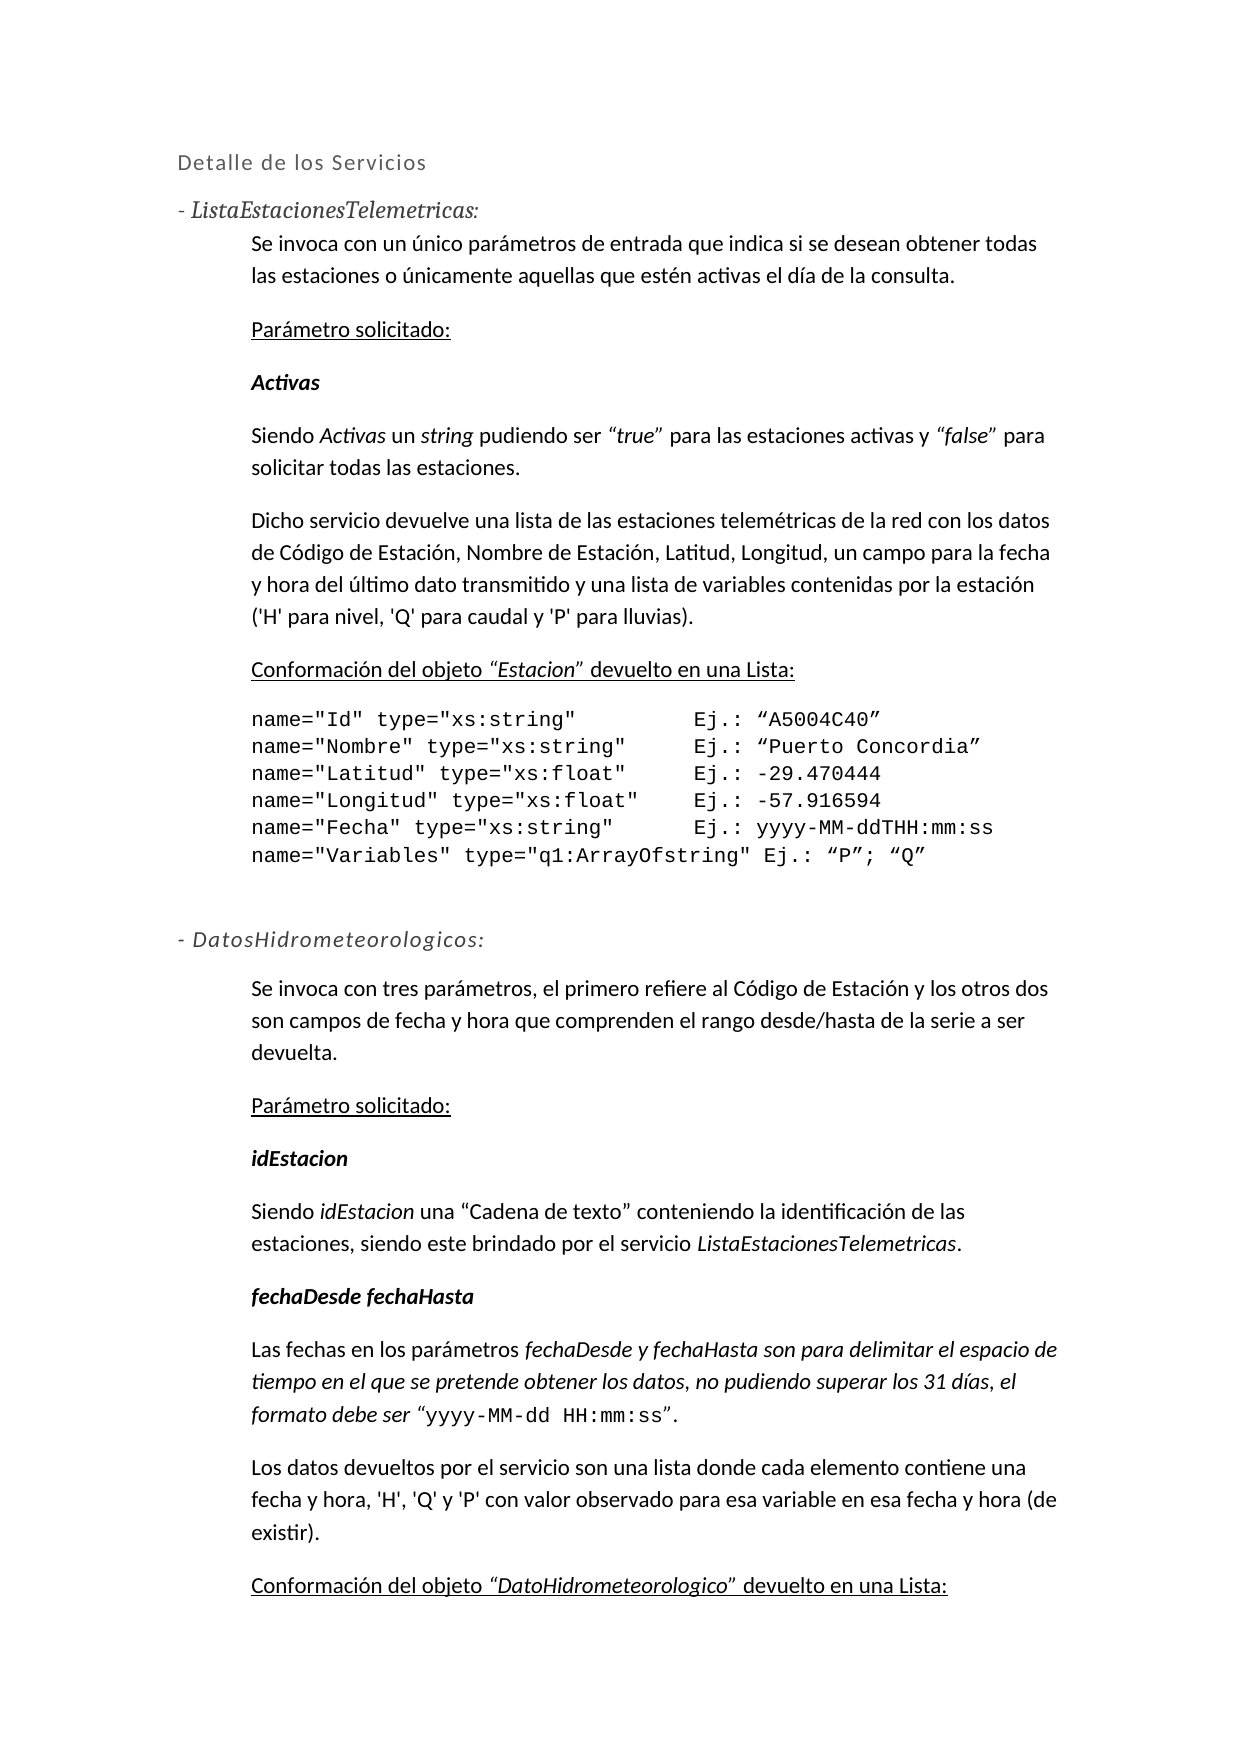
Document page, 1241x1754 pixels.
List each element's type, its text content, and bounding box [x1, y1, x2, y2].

text idEstacion [251, 1144, 1063, 1172]
subtitle Detalle de los Servicios [177, 148, 1063, 176]
text Parámetro solicitado: [251, 315, 1063, 343]
text name="Id" type="xs:string" Ej.: “A5004C40” [177, 708, 1063, 732]
text Siendo idEstacion una “Cadena de texto” conteniendo la identificación de las estaciones, siendo este brindado por el servicio ListaEstacionesTelemetricas. [251, 1197, 1063, 1257]
text Dicho servicio devuelve una lista de las estaciones telemétricas de la red con los datos de Código de Estación, Nombre de Estación, Latitud, Longitud, un campo para la fecha y hora del último dato transmitido y una lista de variables contenidas por la estación ('H' para nivel, 'Q' para caudal y 'P' para lluvias). [251, 506, 1063, 631]
text Se invoca con un único parámetros de entrada que indica si se desean obtener todas las estaciones o únicamente aquellas que estén activas el día de la consulta. [251, 229, 1063, 290]
text Conformación del objeto “DatoHidrometeorologico” devuelto en una Lista: [251, 1571, 1063, 1599]
text name="Fecha" type="xs:string" Ej.: yyyy-MM-ddTHH:mm:ss [177, 817, 1063, 841]
text Activas [251, 368, 1063, 396]
subtitle - DatosHidrometeorologicos: [177, 925, 1063, 953]
text Siendo Activas un string pudiendo ser “true” para las estaciones activas y “false” para solicitar todas las estaciones. [251, 421, 1063, 481]
text name="Nombre" type="xs:string" Ej.: “Puerto Concordia” [177, 736, 1063, 759]
text fechaDesde fechaHasta [251, 1282, 1063, 1310]
text name="Variables" type="q1:ArrayOfstring" Ej.: “P”; “Q” [177, 844, 1063, 868]
text name="Longitud" type="xs:float" Ej.: -57.916594 [177, 790, 1063, 814]
text Las fechas en los parámetros fechaDesde y fechaHasta son para delimitar el espacio de tiempo en el que se pretende obtener los datos, no pudiendo superar los 31 días, el formato debe ser “yyyy-MM-dd HH:mm:ss”. [251, 1335, 1063, 1428]
text Conformación del objeto “Estacion” devuelto en una Lista: [251, 656, 1063, 683]
text Se invoca con tres parámetros, el primero refiere al Código de Estación y los otros dos son campos de fecha y hora que comprenden el rango desde/hasta de la serie a ser devuelta. [251, 974, 1063, 1066]
text Parámetro solicitado: [251, 1091, 1063, 1119]
text name="Latitud" type="xs:float" Ej.: -29.470444 [177, 763, 1063, 787]
text Los datos devueltos por el servicio son una lista donde cada elemento contiene una fecha y hora, 'H', 'Q' y 'P' con valor observado para esa variable en esa fecha y hora (de existir). [251, 1453, 1063, 1546]
subtitle - ListaEstacionesTelemetricas: [177, 196, 1063, 225]
